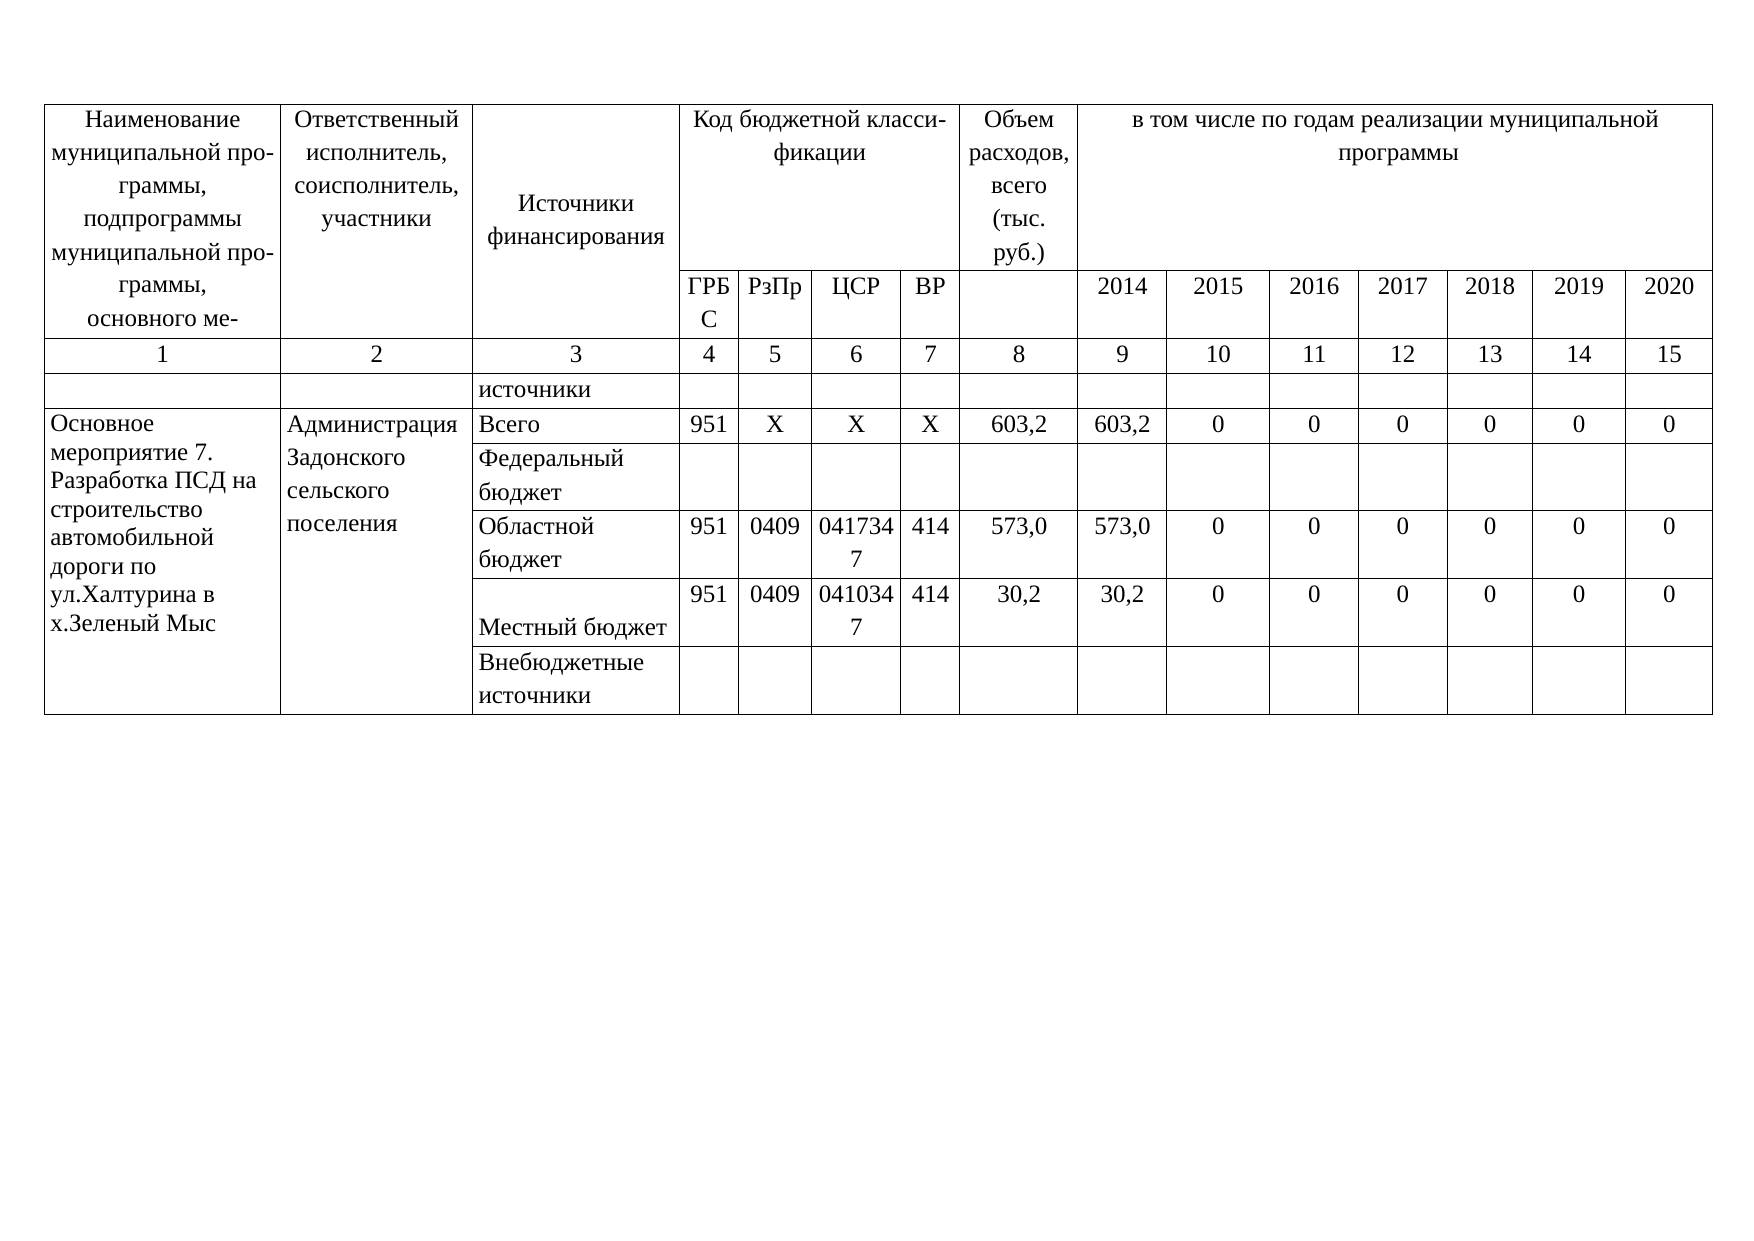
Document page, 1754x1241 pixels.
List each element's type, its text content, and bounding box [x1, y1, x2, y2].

table_cell 0 [1359, 511, 1447, 578]
table_cell [960, 444, 1077, 510]
table_cell 0 [1533, 579, 1625, 646]
table_cell [1078, 374, 1166, 408]
table_cell 2019 [1533, 271, 1625, 338]
table_cell Местный бюджет [473, 579, 679, 646]
table_cell ВР [901, 271, 959, 338]
table_cell 30,2 [960, 579, 1077, 646]
table_cell 2017 [1359, 271, 1447, 338]
table_header в том числе по годам реализации муниципальной программы [1078, 105, 1712, 270]
table_cell 0410347 [812, 579, 900, 646]
table_cell 0 [1167, 409, 1269, 442]
table_header Код бюджетной классификации [680, 105, 959, 270]
table_cell 0 [1533, 511, 1625, 578]
table_cell [1167, 444, 1269, 510]
table_cell [1359, 444, 1447, 510]
table_cell 951 [680, 409, 738, 442]
table_cell [680, 374, 738, 408]
table_cell 7 [901, 339, 959, 373]
table_cell [1533, 374, 1625, 408]
table_cell Федеральный бюджет [473, 444, 679, 510]
table_cell Внебюджетные источники [473, 374, 679, 408]
table_cell 8 [960, 339, 1077, 373]
table_cell 30,2 [1078, 579, 1166, 646]
table_cell РзПр [739, 271, 811, 338]
table_cell [1270, 374, 1358, 408]
table_cell 0 [1270, 579, 1358, 646]
table_cell 0 [1167, 511, 1269, 578]
table_cell [680, 647, 738, 714]
table_cell 15 [1626, 339, 1712, 373]
table_cell [680, 444, 738, 510]
table_cell 0 [1270, 511, 1358, 578]
table_cell Администрация Задонского сельского поселения [281, 409, 472, 714]
table_cell 2014 [1078, 271, 1166, 338]
table_cell [739, 444, 811, 510]
table_cell 4 [680, 339, 738, 373]
table_cell 2016 [1270, 271, 1358, 338]
table_cell [901, 647, 959, 714]
table_cell 951 [680, 579, 738, 646]
table_cell [739, 374, 811, 408]
table_cell 6 [812, 339, 900, 373]
table_cell 0 [1448, 409, 1532, 442]
table_cell [1167, 647, 1269, 714]
table_cell 0 [1167, 579, 1269, 646]
table_cell 603,2 [1078, 409, 1166, 442]
table_cell [960, 647, 1077, 714]
table_cell [812, 444, 900, 510]
table_cell 0 [1533, 409, 1625, 442]
table_cell Основное мероприятие 7. Разработка ПСД на строительство автомобильной дороги по ул.Халтурина в х.Зеленый Мыс [45, 409, 280, 714]
table_cell 2015 [1167, 271, 1269, 338]
table_cell 12 [1359, 339, 1447, 373]
table_cell [1448, 647, 1532, 714]
table_cell [1626, 647, 1712, 714]
table_cell ЦСР [812, 271, 900, 338]
table_cell [1448, 374, 1532, 408]
table_cell [960, 271, 1077, 338]
table_cell 951 [680, 511, 738, 578]
table_cell 10 [1167, 339, 1269, 373]
table_cell Областной бюджет [473, 511, 679, 578]
table_cell [739, 647, 811, 714]
table_cell [1359, 374, 1447, 408]
table_header Объем расходов, всего (тыс. руб.) [960, 105, 1077, 270]
table_cell 414 [901, 579, 959, 646]
table_cell 11 [1270, 339, 1358, 373]
table_cell 2018 [1448, 271, 1532, 338]
table_cell [1626, 444, 1712, 510]
table_header Ответственный исполнитель, соисполнитель, участники [281, 105, 472, 338]
table_cell Всего [473, 409, 679, 442]
table_cell [1078, 444, 1166, 510]
table_cell [901, 374, 959, 408]
table_cell 0 [1359, 409, 1447, 442]
table_cell [812, 374, 900, 408]
table_cell 573,0 [1078, 511, 1166, 578]
table_cell [1448, 444, 1532, 510]
table_cell [1359, 647, 1447, 714]
table_cell [1533, 444, 1625, 510]
table_cell 0 [1448, 579, 1532, 646]
table_cell 603,2 [960, 409, 1077, 442]
table_cell [1626, 374, 1712, 408]
table_cell Внебюджетные источники [473, 647, 679, 714]
table_cell 14 [1533, 339, 1625, 373]
table_cell 0 [1626, 579, 1712, 646]
table_cell 0417347 [812, 511, 900, 578]
table_cell 0409 [739, 511, 811, 578]
table_cell [1167, 374, 1269, 408]
table_header Источники финансирования [473, 105, 679, 338]
table_cell [812, 647, 900, 714]
table_cell 0 [1626, 409, 1712, 442]
table_cell [1270, 647, 1358, 714]
table_cell 5 [739, 339, 811, 373]
table_cell 9 [1078, 339, 1166, 373]
table_cell Х [739, 409, 811, 442]
table_cell 13 [1448, 339, 1532, 373]
table_cell [1270, 444, 1358, 510]
table_cell 2020 [1626, 271, 1712, 338]
table_cell Х [901, 409, 959, 442]
table_header Наименование муниципальной программы, подпрограммы муниципальной программы, основного мероприятия [45, 105, 280, 338]
table_cell Х [812, 409, 900, 442]
table_cell 414 [901, 511, 959, 578]
table_cell 0 [1626, 511, 1712, 578]
table_cell [1078, 647, 1166, 714]
table_cell 573,0 [960, 511, 1077, 578]
table_cell 0 [1270, 409, 1358, 442]
table_cell [1533, 647, 1625, 714]
table_cell 3 [473, 339, 679, 373]
table_cell 2 [281, 339, 472, 373]
table_cell ГРБС [680, 271, 738, 338]
table_cell 1 [45, 339, 280, 373]
table_cell 0409 [739, 579, 811, 646]
table_cell [901, 444, 959, 510]
table_cell [960, 374, 1077, 408]
table_cell 0 [1359, 579, 1447, 646]
table_cell 0 [1448, 511, 1532, 578]
